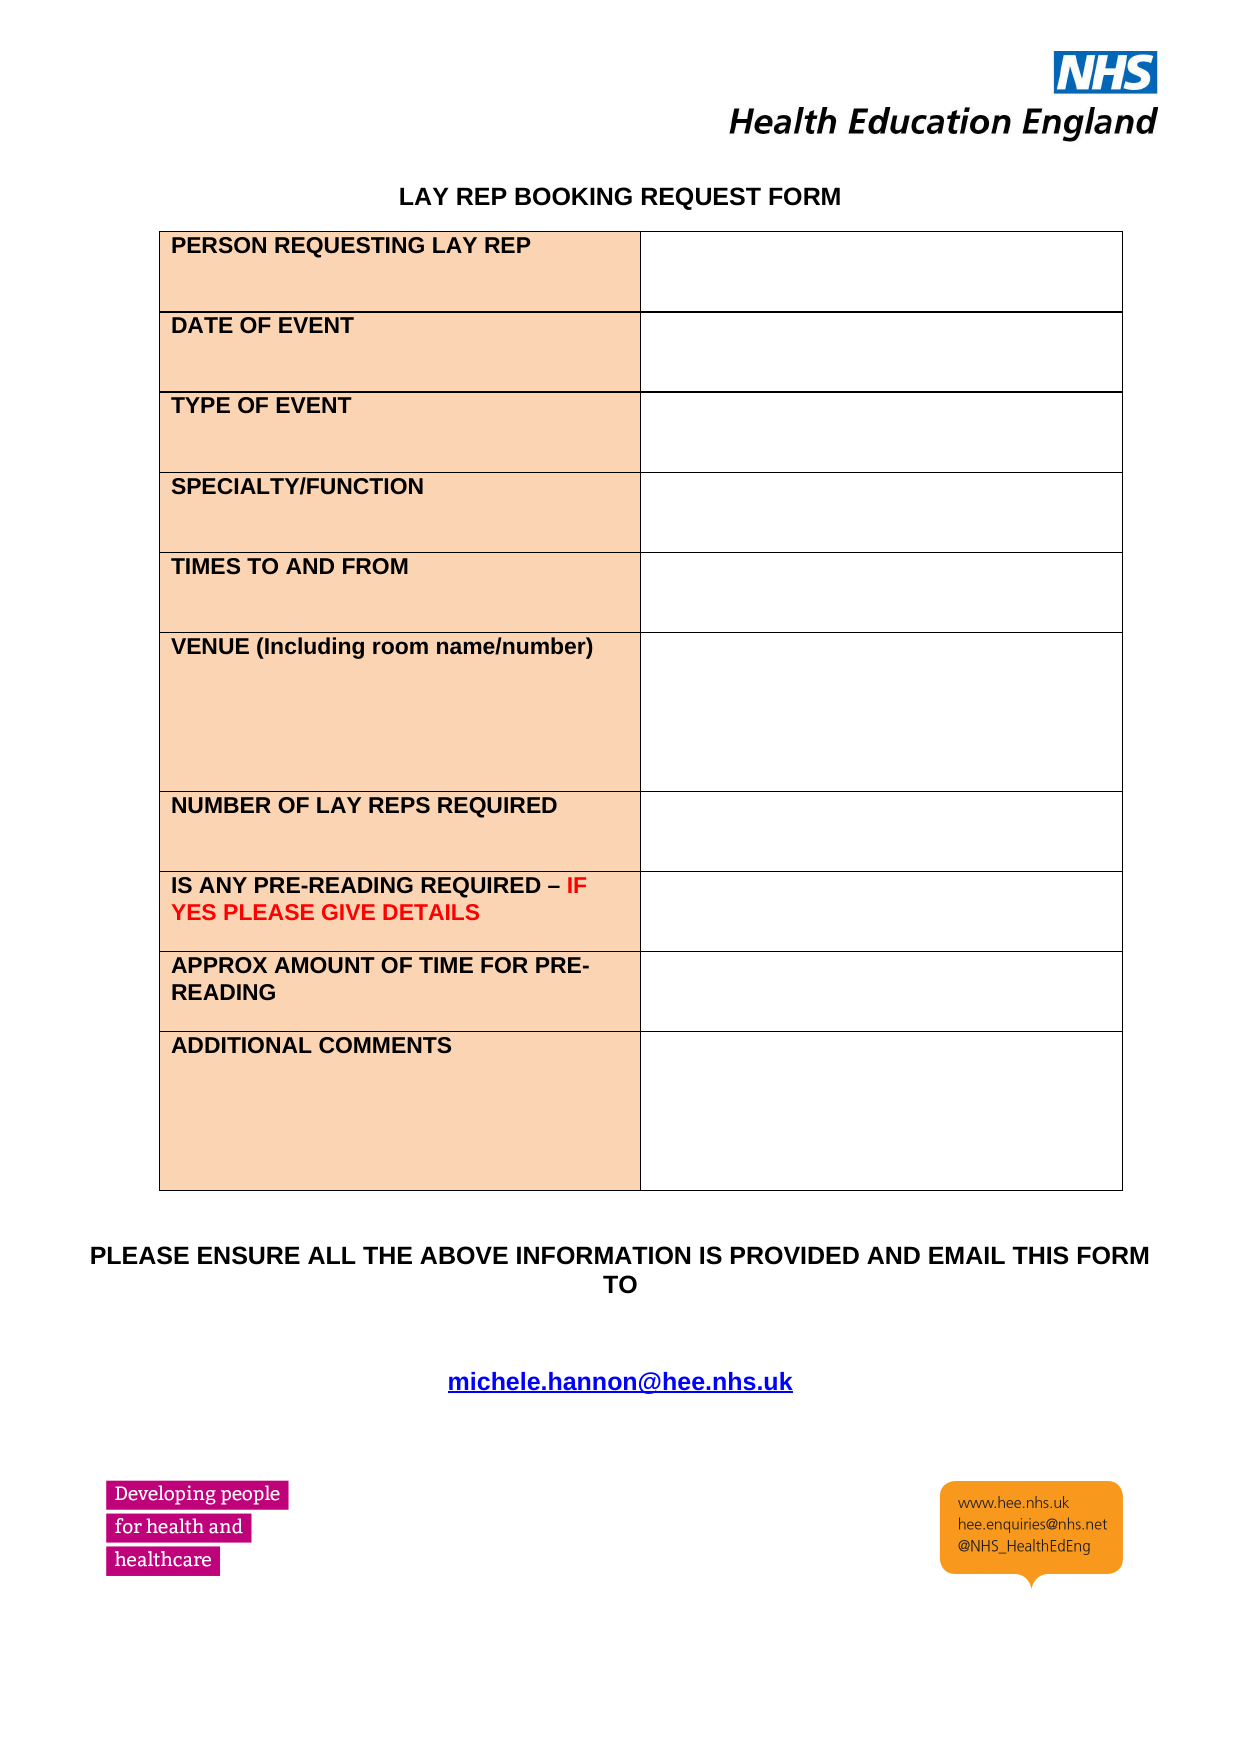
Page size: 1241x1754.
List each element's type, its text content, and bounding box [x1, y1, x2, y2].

picture [915, 1466, 1136, 1607]
text PLEASE ENSURE ALL THE ABOVE INFORMATION IS PROVIDED AND EMAIL THIS FORM TO [89, 1241, 1152, 1298]
table_cell IS ANY PRE-READING REQUIRED – IF YES PLEASE GIVE DETAILS [160, 872, 640, 951]
table_cell [641, 633, 1122, 791]
table_cell [641, 952, 1122, 1031]
table_cell [641, 1032, 1122, 1190]
picture [715, 51, 1159, 156]
table_header PERSON REQUESTING LAY REP [160, 232, 640, 311]
picture [99, 1468, 293, 1609]
table_cell ADDITIONAL COMMENTS [160, 1032, 640, 1190]
table_cell [641, 553, 1122, 632]
table_cell [641, 872, 1122, 951]
text michele.hannon@hee.nhs.uk [89, 1367, 1152, 1395]
table_cell [641, 792, 1122, 871]
table_header [641, 232, 1122, 311]
table_cell SPECIALTY/FUNCTION [160, 473, 640, 552]
table_cell [641, 313, 1122, 391]
table_cell TIMES TO AND FROM [160, 553, 640, 632]
table_cell [641, 393, 1122, 472]
text LAY REP BOOKING REQUEST FORM [89, 182, 1152, 210]
table_cell VENUE (Including room name/number) [160, 633, 640, 791]
table_cell APPROX AMOUNT OF TIME FOR PRE-READING [160, 952, 640, 1031]
table_cell NUMBER OF LAY REPS REQUIRED [160, 792, 640, 871]
table_cell [641, 473, 1122, 552]
table_cell DATE OF EVENT [160, 313, 640, 391]
table_cell TYPE OF EVENT [160, 393, 640, 472]
